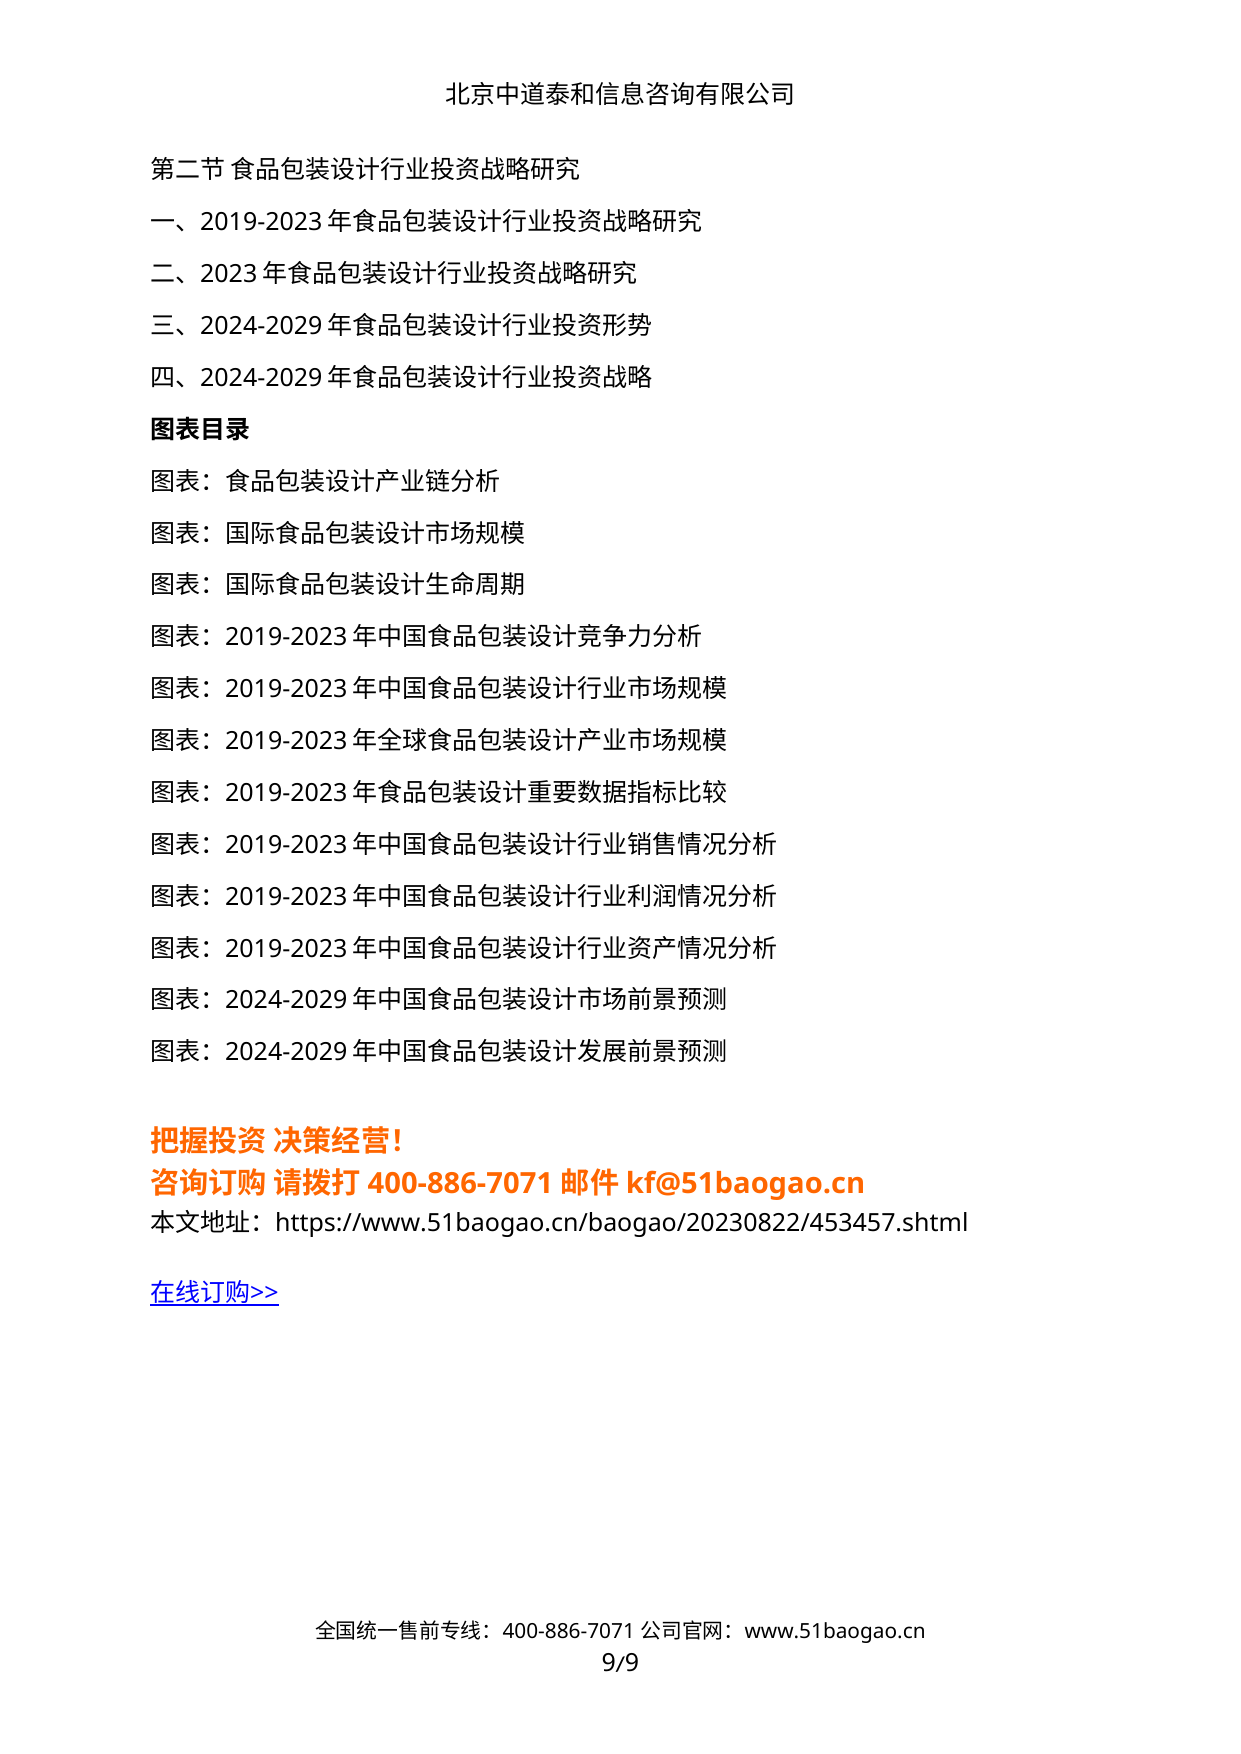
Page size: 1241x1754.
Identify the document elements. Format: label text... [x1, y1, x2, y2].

text 图表：2019-2023年中国食品包装设计行业销售情况分析 [150, 824, 1090, 861]
text 图表目录 [150, 409, 1090, 446]
text 四、2024-2029年食品包装设计行业投资战略 [150, 357, 1090, 394]
text 在线订购>> [150, 1239, 1090, 1309]
text 二、2023年食品包装设计行业投资战略研究 [150, 254, 1090, 290]
text 图表：国际食品包装设计市场规模 [150, 513, 1090, 549]
text 图表：国际食品包装设计生命周期 [150, 565, 1090, 601]
text 一、2019-2023年食品包装设计行业投资战略研究 [150, 202, 1090, 238]
text 把握投资 决策经营！咨询订购 请拨打 400-886-7071 邮件 kf@51baogao.cn本文地址：https://www.51baogao.cn/baogao/20230822/453457.shtml [150, 1084, 1090, 1239]
text 图表：2019-2023年中国食品包装设计竞争力分析 [150, 617, 1090, 653]
text 第二节 食品包装设计行业投资战略研究 [150, 150, 1090, 186]
text 图表：2019-2023年全球食品包装设计产业市场规模 [150, 721, 1090, 757]
text 图表：2019-2023年中国食品包装设计行业市场规模 [150, 669, 1090, 705]
text 图表：2019-2023年食品包装设计重要数据指标比较 [150, 772, 1090, 809]
text 图表：2019-2023年中国食品包装设计行业资产情况分析 [150, 928, 1090, 964]
text 图表：2024-2029年中国食品包装设计市场前景预测 [150, 980, 1090, 1016]
text 图表：2024-2029年中国食品包装设计发展前景预测 [150, 1032, 1090, 1068]
text 图表：2019-2023年中国食品包装设计行业利润情况分析 [150, 876, 1090, 912]
text 三、2024-2029年食品包装设计行业投资形势 [150, 306, 1090, 342]
text 图表：食品包装设计产业链分析 [150, 461, 1090, 497]
